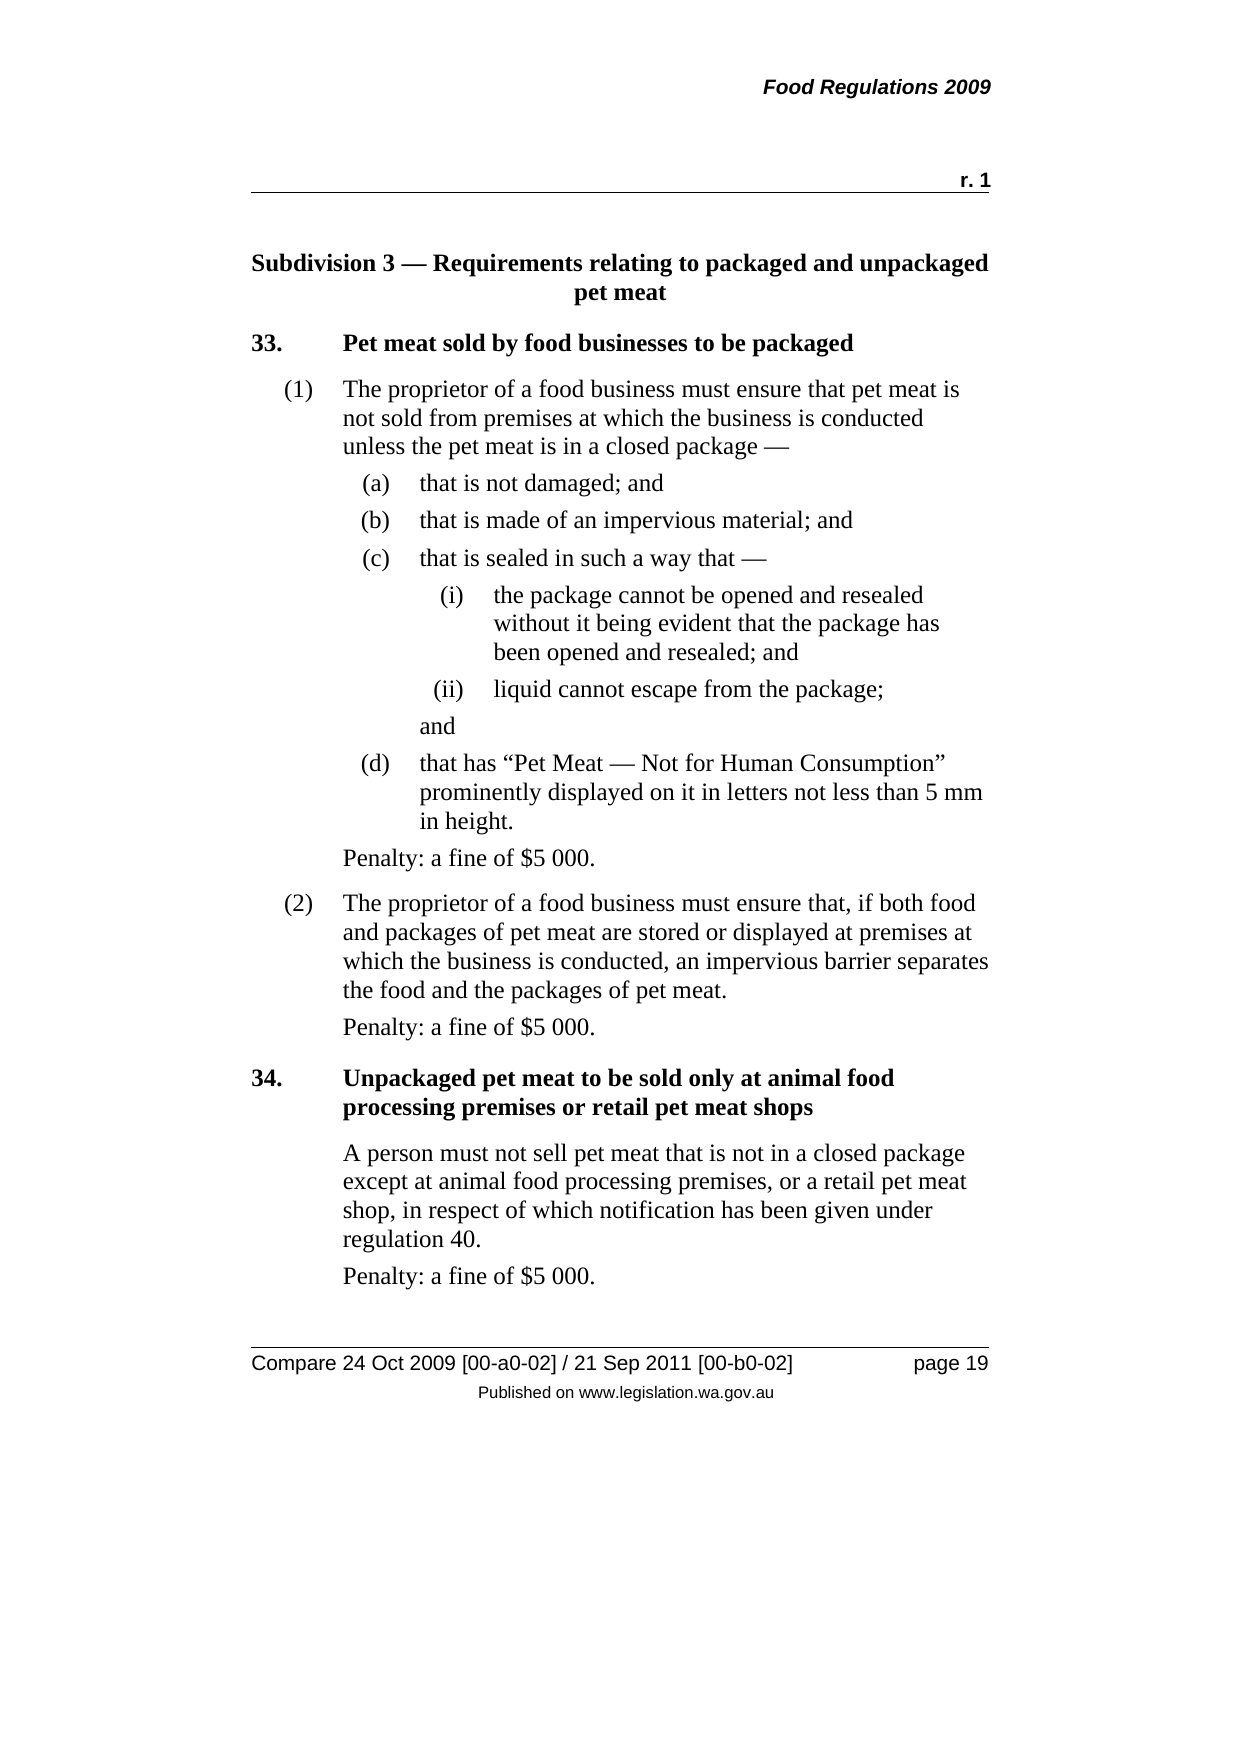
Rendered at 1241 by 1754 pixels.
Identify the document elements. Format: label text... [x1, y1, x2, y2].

text (c) that is sealed in such a way that — [251, 543, 989, 571]
text and [251, 711, 989, 740]
text A person must not sell pet meat that is not in a closed package except at animal food processing premises, or a retail pet meat shop, in respect of which notification has been given under regulation 40. [251, 1138, 989, 1253]
subtitle 34. Unpackaged pet meat to be sold only at animal food processing premises or retail pet meat shops [251, 1063, 989, 1121]
subtitle Subdivision 3 — Requirements relating to packaged and unpackaged pet meat [251, 248, 989, 306]
text (d) that has “Pet Meat — Not for Human Consumption” prominently displayed on it in letters not less than 5 mm in height. [251, 748, 989, 835]
text Penalty: a fine of $5 000. [251, 843, 989, 872]
text (ii) liquid cannot escape from the package; [251, 674, 989, 703]
text (b) that is made of an impervious material; and [251, 506, 989, 534]
text (i) the package cannot be opened and resealed without it being evident that the package has been opened and resealed; and [251, 580, 989, 666]
subtitle 33. Pet meat sold by food businesses to be packaged [251, 328, 989, 357]
text (2) The proprietor of a food business must ensure that, if both food and packages of pet meat are stored or displayed at premises at which the business is conducted, an impervious barrier separates the food and the packages of pet meat. [251, 888, 989, 1003]
text (1) The proprietor of a food business must ensure that pet meat is not sold from premises at which the business is conducted unless the pet meat is in a closed package — [251, 374, 989, 460]
text Penalty: a fine of $5 000. [251, 1261, 989, 1290]
text Penalty: a fine of $5 000. [251, 1012, 989, 1041]
text (a) that is not damaged; and [251, 468, 989, 497]
